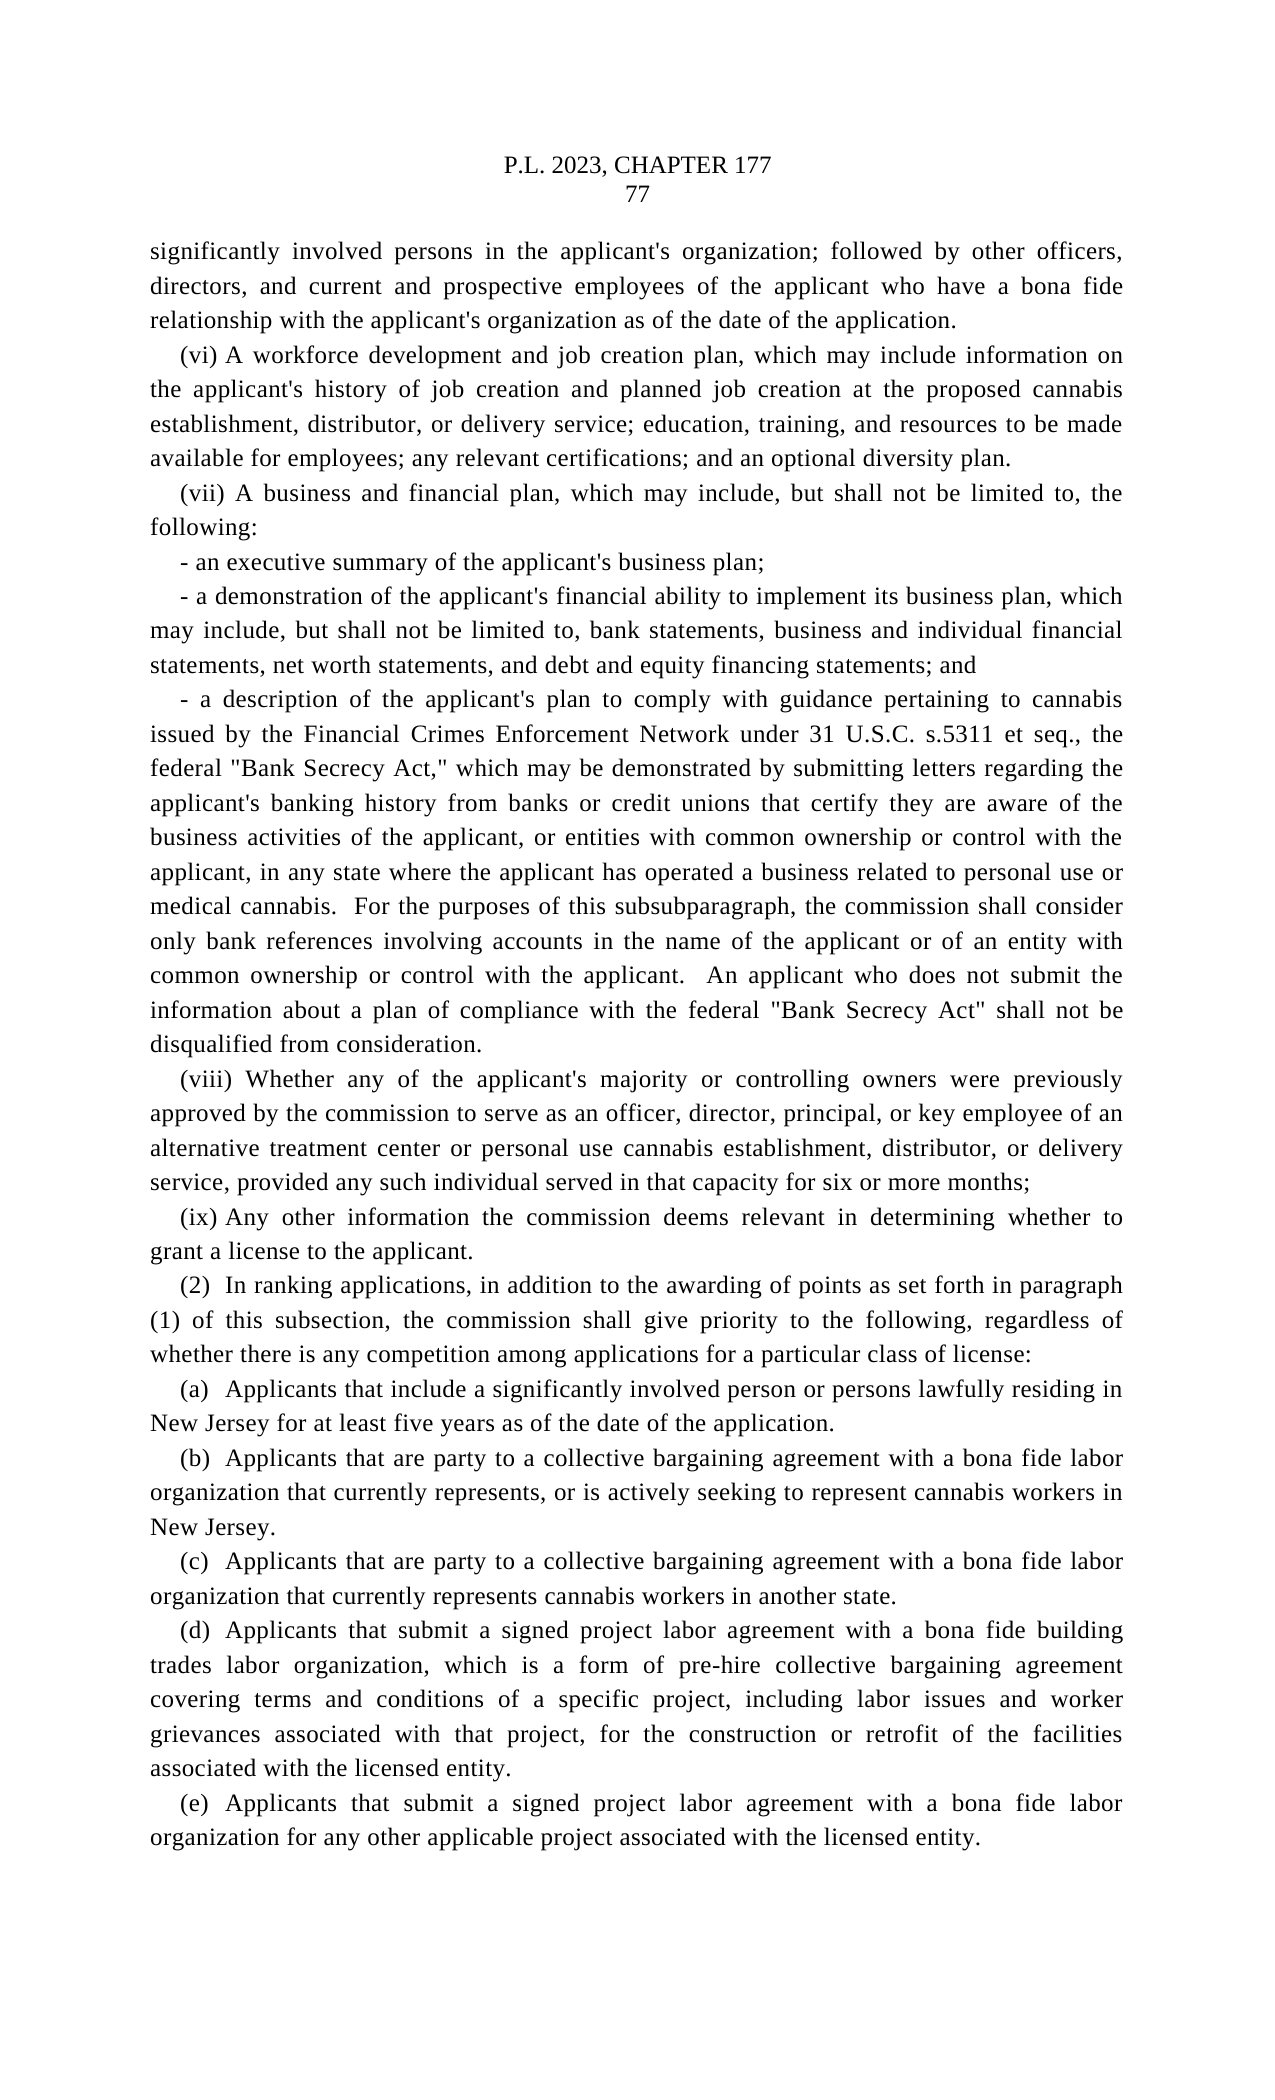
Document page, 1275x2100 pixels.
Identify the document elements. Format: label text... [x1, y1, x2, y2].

text (vii) A business and financial plan, which may include, but shall not be limited to, the following: [150, 478, 1125, 541]
text (viii) Whether any of the applicant's majority or controlling owners were previously approved by the commission to serve as an officer, director, principal, or key employee of an alternative treatment center or personal use cannabis establishment, distributor, or delivery service, provided any such individual served in that capacity for six or more months; [150, 1064, 1125, 1196]
text - a description of the applicant's plan to comply with guidance pertaining to cannabis issued by the Financial Crimes Enforcement Network under 31 U.S.C. s.5311 et seq., the federal "Bank Secrecy Act," which may be demonstrated by submitting letters regarding the applicant's banking history from banks or credit unions that certify they are aware of the business activities of the applicant, or entities with common ownership or control with the applicant, in any state where the applicant has operated a business related to personal use or medical cannabis. For the purposes of this subsubparagraph, the commission shall consider only bank references involving accounts in the name of the applicant or of an entity with common ownership or control with the applicant. An applicant who does not submit the information about a plan of compliance with the federal "Bank Secrecy Act" shall not be disqualified from consideration. [150, 684, 1125, 1058]
text (e) Applicants that submit a signed project labor agreement with a bona fide labor organization for any other applicable project associated with the licensed entity. [150, 1788, 1125, 1851]
text (a) Applicants that include a significantly involved person or persons lawfully residing in New Jersey for at least five years as of the date of the application. [150, 1374, 1125, 1437]
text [150, 236, 1125, 334]
text (b) Applicants that are party to a collective bargaining agreement with a bona fide labor organization that currently represents, or is actively seeking to represent cannabis workers in New Jersey. [150, 1443, 1125, 1541]
text (ix) Any other information the commission deems relevant in determining whether to grant a license to the applicant. [150, 1202, 1125, 1265]
text - a demonstration of the applicant's financial ability to implement its business plan, which may include, but shall not be limited to, bank statements, business and individual financial statements, net worth statements, and debt and equity financing statements; and [150, 581, 1125, 679]
text (2) In ranking applications, in addition to the awarding of points as set forth in paragraph (1) of this subsection, the commission shall give priority to the following, regardless of whether there is any competition among applications for a particular class of license: [150, 1271, 1125, 1368]
text (c) Applicants that are party to a collective bargaining agreement with a bona fide labor organization that currently represents cannabis workers in another state. [150, 1546, 1125, 1610]
text (vi) A workforce development and job creation plan, which may include information on the applicant's history of job creation and planned job creation at the proposed cannabis establishment, distributor, or delivery service; education, training, and resources to be made available for employees; any relevant certifications; and an optional diversity plan. [150, 340, 1125, 472]
text - an executive summary of the applicant's business plan; [150, 547, 1125, 575]
text (d) Applicants that submit a signed project labor agreement with a bona fide building trades labor organization, which is a form of pre-hire collective bargaining agreement covering terms and conditions of a specific project, including labor issues and worker grievances associated with that project, for the construction or retrofit of the facilities associated with the licensed entity. [150, 1615, 1125, 1782]
